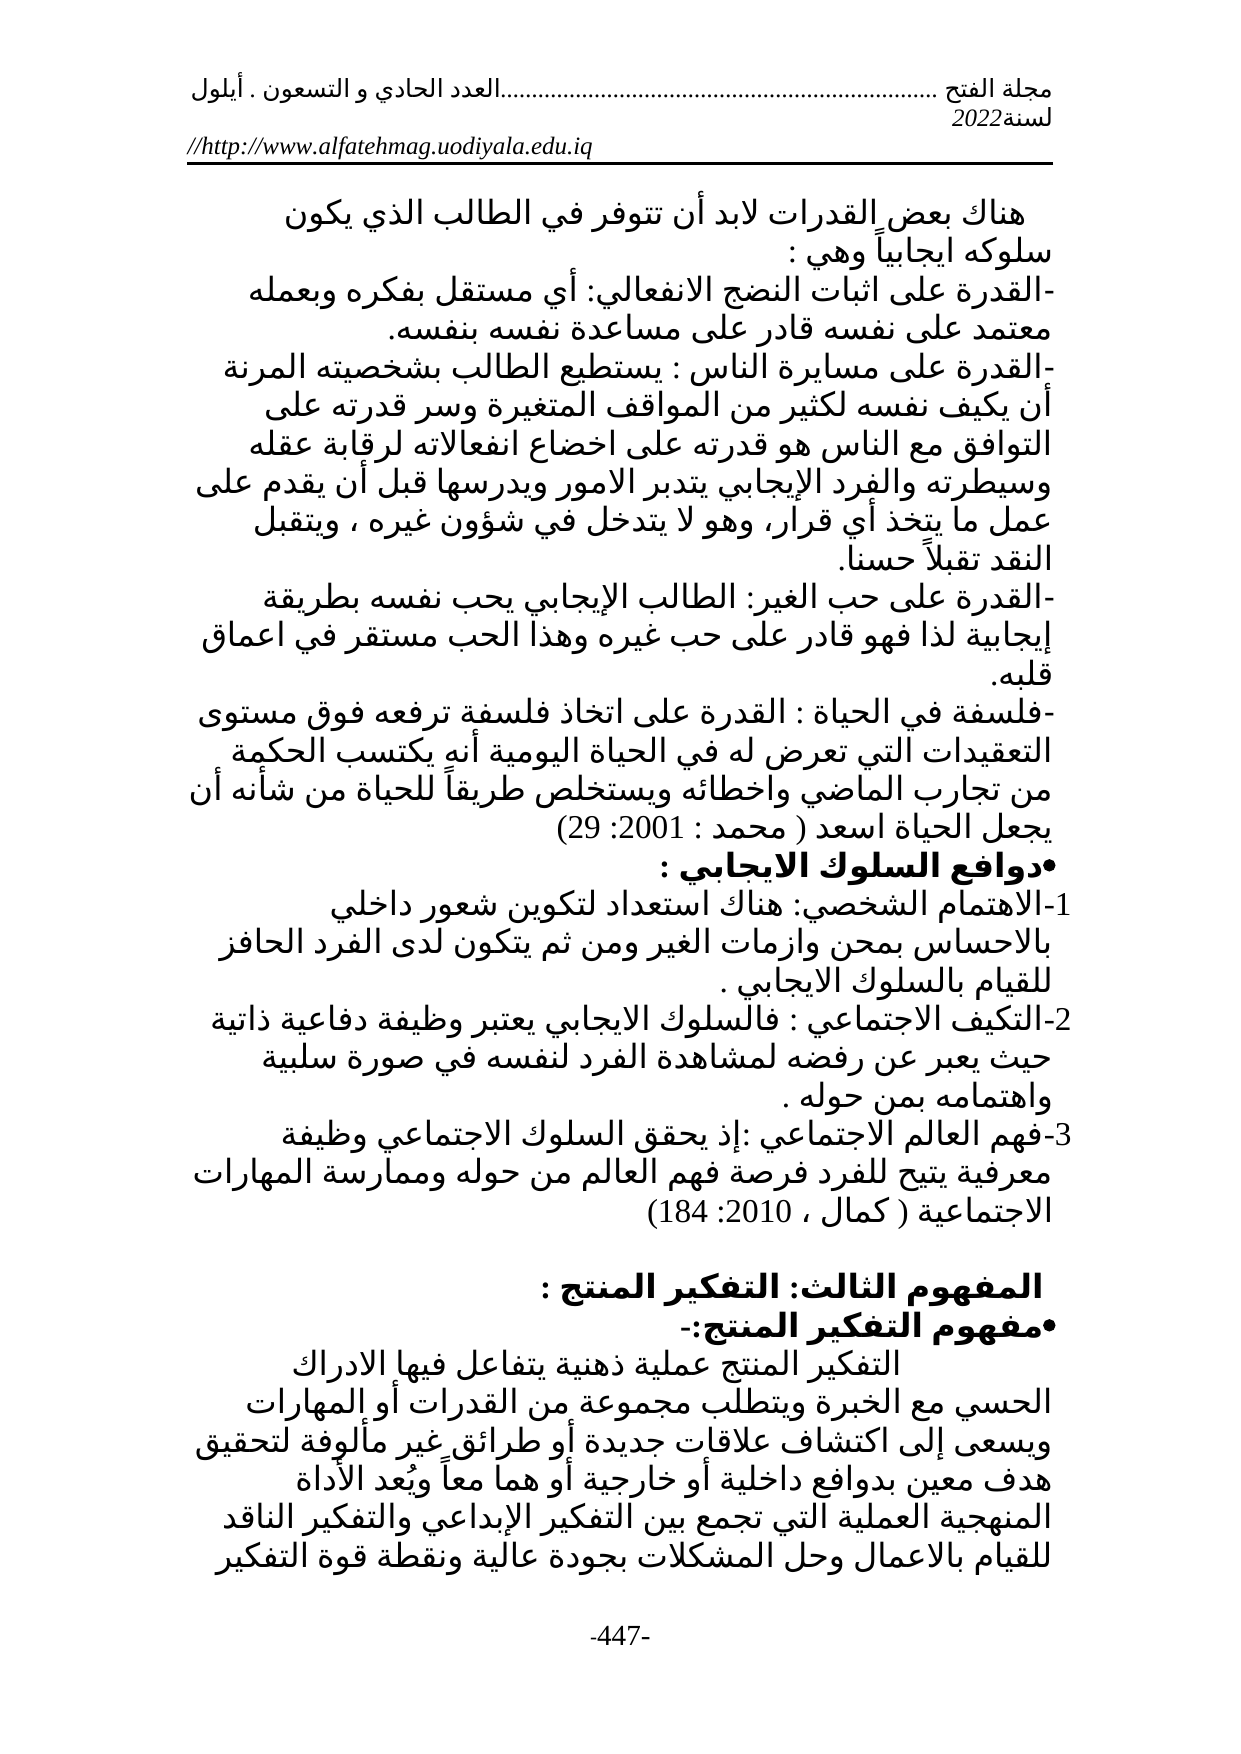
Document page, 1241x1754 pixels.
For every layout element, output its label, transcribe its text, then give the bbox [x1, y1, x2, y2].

text هناك بعض القدرات لابد أن تتوفر في الطالب الذي يكون سلوكه ايجابياً وهي : [187, 193, 1053, 270]
list مفهوم التفكير المنتج:- [187, 1306, 1053, 1344]
list القدرة على اثبات النضج الانفعالي: أي مستقل بفكره وبعمله معتمد على نفسه قادر على مساعدة نفسه بنفسه. [187, 270, 1053, 347]
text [187, 1344, 1053, 1574]
list دوافع السلوك الايجابي : [187, 846, 1053, 884]
list القدرة على مسايرة الناس : يستطيع الطالب بشخصيته المرنة أن يكيف نفسه لكثير من المواقف المتغيرة وسر قدرته على التوافق مع الناس هو قدرته على اخضاع انفعالاته لرقابة عقله وسيطرته والفرد الإيجابي يتدبر الامور ويدرسها قبل أن يقدم على عمل ما يتخذ أي قرار، وهو لا يتدخل في شؤون غيره ، ويتقبل النقد تقبلاً حسنا. [187, 347, 1053, 577]
list الاهتمام الشخصي: هناك استعداد لتكوين شعور داخلي بالاحساس بمحن وازمات الغير ومن ثم يتكون لدى الفرد الحافز للقيام بالسلوك الايجابي . [187, 884, 1053, 999]
list التكيف الاجتماعي : فالسلوك الايجابي يعتبر وظيفة دفاعية ذاتية حيث يعبر عن رفضه لمشاهدة الفرد لنفسه في صورة سلبية واهتمامه بمن حوله . [187, 999, 1053, 1114]
list فلسفة في الحياة : القدرة على اتخاذ فلسفة ترفعه فوق مستوى التعقيدات التي تعرض له في الحياة اليومية أنه يكتسب الحكمة من تجارب الماضي واخطائه ويستخلص طريقاً للحياة من شأنه أن يجعل الحياة اسعد ( محمد : 2001: 29) [187, 692, 1053, 846]
text المفهوم الثالث: التفكير المنتج : [187, 1267, 1053, 1306]
list فهم العالم الاجتماعي :إذ يحقق السلوك الاجتماعي وظيفة معرفية يتيح للفرد فرصة فهم العالم من حوله وممارسة المهارات الاجتماعية ( كمال ، 2010: 184) [187, 1114, 1053, 1229]
list القدرة على حب الغير: الطالب الإيجابي يحب نفسه بطريقة إيجابية لذا فهو قادر على حب غيره وهذا الحب مستقر في اعماق قلبه. [187, 577, 1053, 692]
